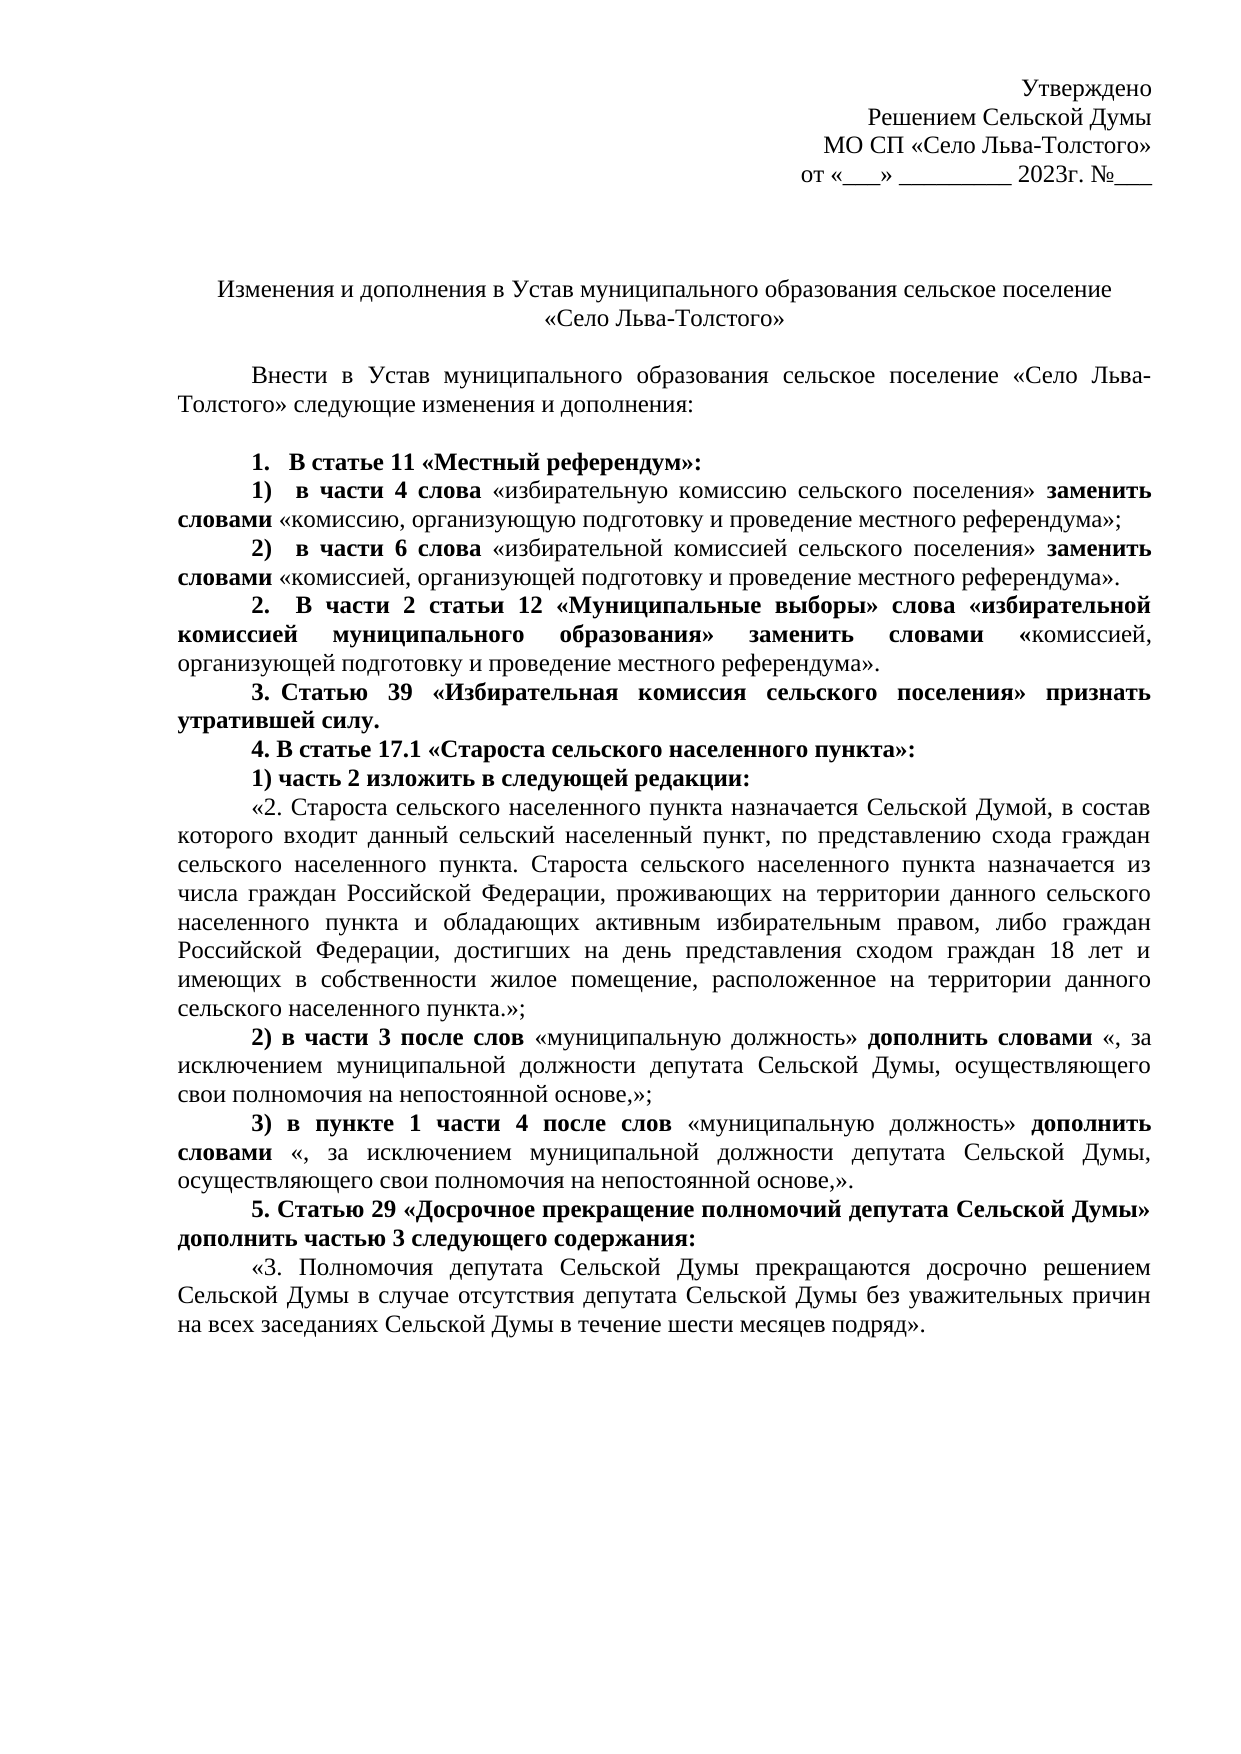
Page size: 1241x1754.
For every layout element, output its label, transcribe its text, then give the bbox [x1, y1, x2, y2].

text Утверждено [177, 73, 1152, 102]
text «2. Староста сельского населенного пункта назначается Сельской Думой, в состав которого входит данный сельский населенный пункт, по представлению схода граждан сельского населенного пункта. Староста сельского населенного пункта назначается из числа граждан Российской Федерации, проживающих на территории данного сельского населенного пункта и обладающих активным избирательным правом, либо граждан Российской Федерации, достигших на день представления сходом граждан 18 лет и имеющих в собственности жилое помещение, расположенное на территории данного сельского населенного пункта.»; [177, 792, 1152, 1022]
list Статью 39 «Избирательная комиссия сельского поселения» признать утратившей силу. [177, 677, 1152, 734]
list в части 4 слова «избирательную комиссию сельского поселения» заменить словами «комиссию, организующую подготовку и проведение местного референдума»; [177, 476, 1152, 533]
text «3. Полномочия депутата Сельской Думы прекращаются досрочно решением Сельской Думы в случае отсутствия депутата Сельской Думы без уважительных причин на всех заседаниях Сельской Думы в течение шести месяцев подряд». [177, 1252, 1152, 1338]
text 2) в части 3 после слов «муниципальную должность» дополнить словами «, за исключением муниципальной должности депутата Сельской Думы, осуществляющего свои полномочия на непостоянной основе,»; [177, 1022, 1152, 1108]
text 5. Статью 29 «Досрочное прекращение полномочий депутата Сельской Думы» дополнить частью 3 следующего содержания: [177, 1194, 1152, 1252]
text МО СП «Село Льва-Толстого» [177, 131, 1152, 159]
text 4. В статье 17.1 «Староста сельского населенного пункта»: [177, 734, 1152, 763]
text 1) часть 2 изложить в следующей редакции: [177, 763, 1152, 792]
text Изменения и дополнения в Устав муниципального образования сельское поселение «Село Льва-Толстого» [177, 274, 1152, 332]
list В части 2 статьи 12 «Муниципальные выборы» слова «избирательной комиссией муниципального образования» заменить словами «комиссией, организующей подготовку и проведение местного референдума». [177, 591, 1152, 677]
text Внести в Устав муниципального образования сельское поселение «Село Льва-Толстого» следующие изменения и дополнения: [177, 361, 1152, 418]
text от «___» _________ 2023г. №___ [177, 159, 1152, 188]
text 3) в пункте 1 части 4 после слов «муниципальную должность» дополнить словами «, за исключением муниципальной должности депутата Сельской Думы, осуществляющего свои полномочия на непостоянной основе,». [177, 1108, 1152, 1194]
list В статье 11 «Местный референдум»: [251, 447, 1152, 476]
text Решением Сельской Думы [177, 102, 1152, 131]
list в части 6 слова «избирательной комиссией сельского поселения» заменить словами «комиссией, организующей подготовку и проведение местного референдума». [177, 533, 1152, 591]
